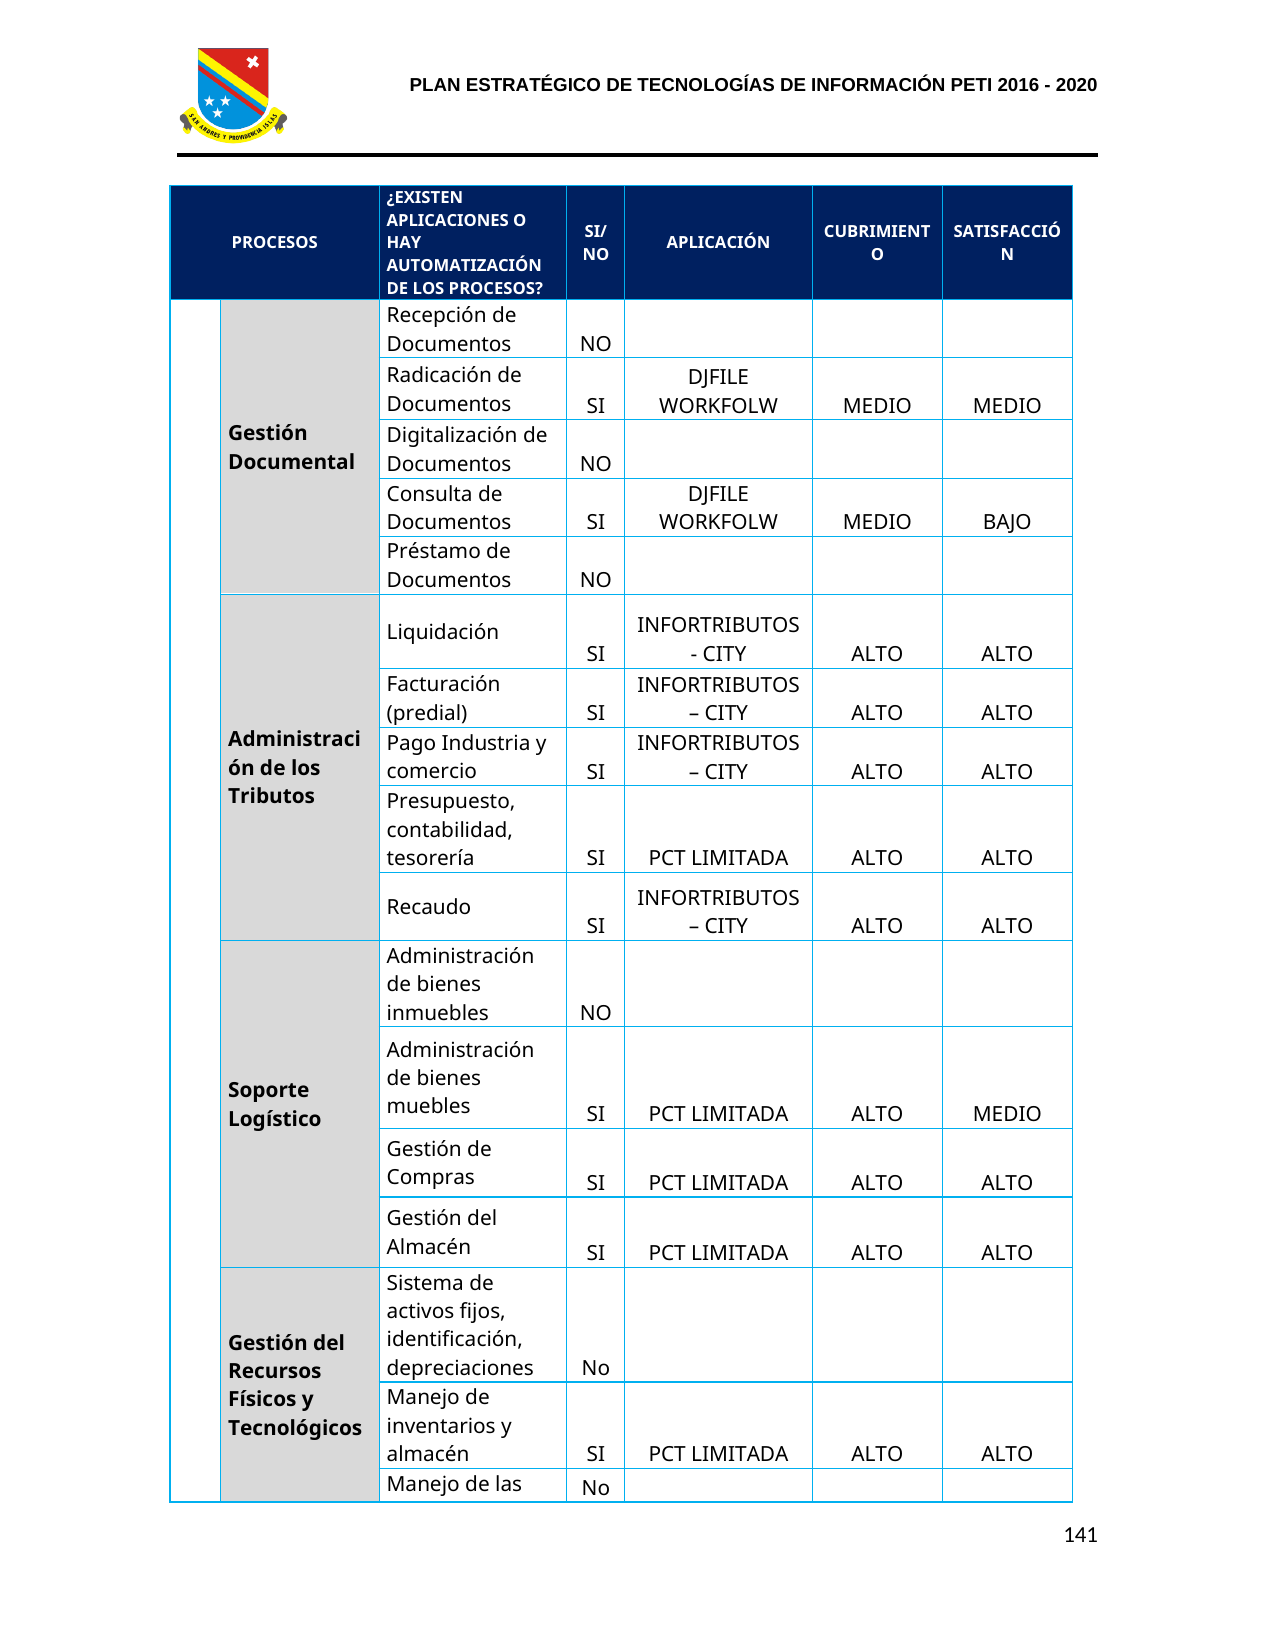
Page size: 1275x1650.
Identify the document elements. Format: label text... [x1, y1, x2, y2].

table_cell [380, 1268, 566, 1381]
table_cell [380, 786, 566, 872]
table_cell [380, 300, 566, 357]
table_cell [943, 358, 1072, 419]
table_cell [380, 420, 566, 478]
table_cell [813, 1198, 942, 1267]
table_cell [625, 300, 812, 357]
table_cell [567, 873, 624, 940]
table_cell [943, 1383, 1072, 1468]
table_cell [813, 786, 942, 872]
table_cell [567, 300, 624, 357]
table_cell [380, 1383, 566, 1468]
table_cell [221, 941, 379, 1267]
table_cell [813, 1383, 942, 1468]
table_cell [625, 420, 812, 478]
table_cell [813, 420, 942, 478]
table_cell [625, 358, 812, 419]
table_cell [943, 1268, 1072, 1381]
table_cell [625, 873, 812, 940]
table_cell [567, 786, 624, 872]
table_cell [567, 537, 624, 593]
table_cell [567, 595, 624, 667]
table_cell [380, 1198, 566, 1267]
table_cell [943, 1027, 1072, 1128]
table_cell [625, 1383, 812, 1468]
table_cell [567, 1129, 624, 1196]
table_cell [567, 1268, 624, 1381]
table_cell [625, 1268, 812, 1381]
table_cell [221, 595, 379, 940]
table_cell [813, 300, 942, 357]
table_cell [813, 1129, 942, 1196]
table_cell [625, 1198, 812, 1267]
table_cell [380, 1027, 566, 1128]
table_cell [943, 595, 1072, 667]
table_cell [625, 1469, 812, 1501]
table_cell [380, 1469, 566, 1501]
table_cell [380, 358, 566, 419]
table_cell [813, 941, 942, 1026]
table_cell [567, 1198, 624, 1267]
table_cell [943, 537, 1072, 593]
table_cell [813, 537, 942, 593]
picture [179, 48, 288, 144]
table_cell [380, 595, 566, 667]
table_header SATISFACCIÓN [943, 186, 1072, 299]
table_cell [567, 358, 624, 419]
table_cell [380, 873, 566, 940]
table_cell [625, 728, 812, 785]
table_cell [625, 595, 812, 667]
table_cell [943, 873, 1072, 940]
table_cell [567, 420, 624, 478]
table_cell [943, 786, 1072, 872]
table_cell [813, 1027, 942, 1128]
table_header SI/NO [567, 186, 624, 299]
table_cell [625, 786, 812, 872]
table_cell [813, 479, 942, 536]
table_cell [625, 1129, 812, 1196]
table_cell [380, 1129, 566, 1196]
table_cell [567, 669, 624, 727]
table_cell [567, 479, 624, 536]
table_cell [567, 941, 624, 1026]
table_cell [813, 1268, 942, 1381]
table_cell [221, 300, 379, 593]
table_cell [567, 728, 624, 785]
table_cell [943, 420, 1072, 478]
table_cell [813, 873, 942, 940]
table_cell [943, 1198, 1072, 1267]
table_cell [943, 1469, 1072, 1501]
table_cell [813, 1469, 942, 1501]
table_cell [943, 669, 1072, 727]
table_header PROCESOS [171, 186, 379, 299]
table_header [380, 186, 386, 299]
table_header APLICACIÓN [625, 186, 812, 299]
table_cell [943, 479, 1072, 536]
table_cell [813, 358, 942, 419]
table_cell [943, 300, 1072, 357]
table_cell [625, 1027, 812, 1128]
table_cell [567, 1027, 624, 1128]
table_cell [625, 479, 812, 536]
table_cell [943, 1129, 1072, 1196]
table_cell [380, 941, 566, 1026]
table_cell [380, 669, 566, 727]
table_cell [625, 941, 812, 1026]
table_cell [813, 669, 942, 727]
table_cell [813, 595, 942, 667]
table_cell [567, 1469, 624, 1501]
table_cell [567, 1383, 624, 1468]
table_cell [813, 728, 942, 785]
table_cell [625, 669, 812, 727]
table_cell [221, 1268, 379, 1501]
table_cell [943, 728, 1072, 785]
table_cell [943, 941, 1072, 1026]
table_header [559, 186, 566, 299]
table_header CUBRIMIENTO [813, 186, 942, 299]
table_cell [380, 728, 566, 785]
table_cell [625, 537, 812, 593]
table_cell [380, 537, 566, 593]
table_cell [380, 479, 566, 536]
